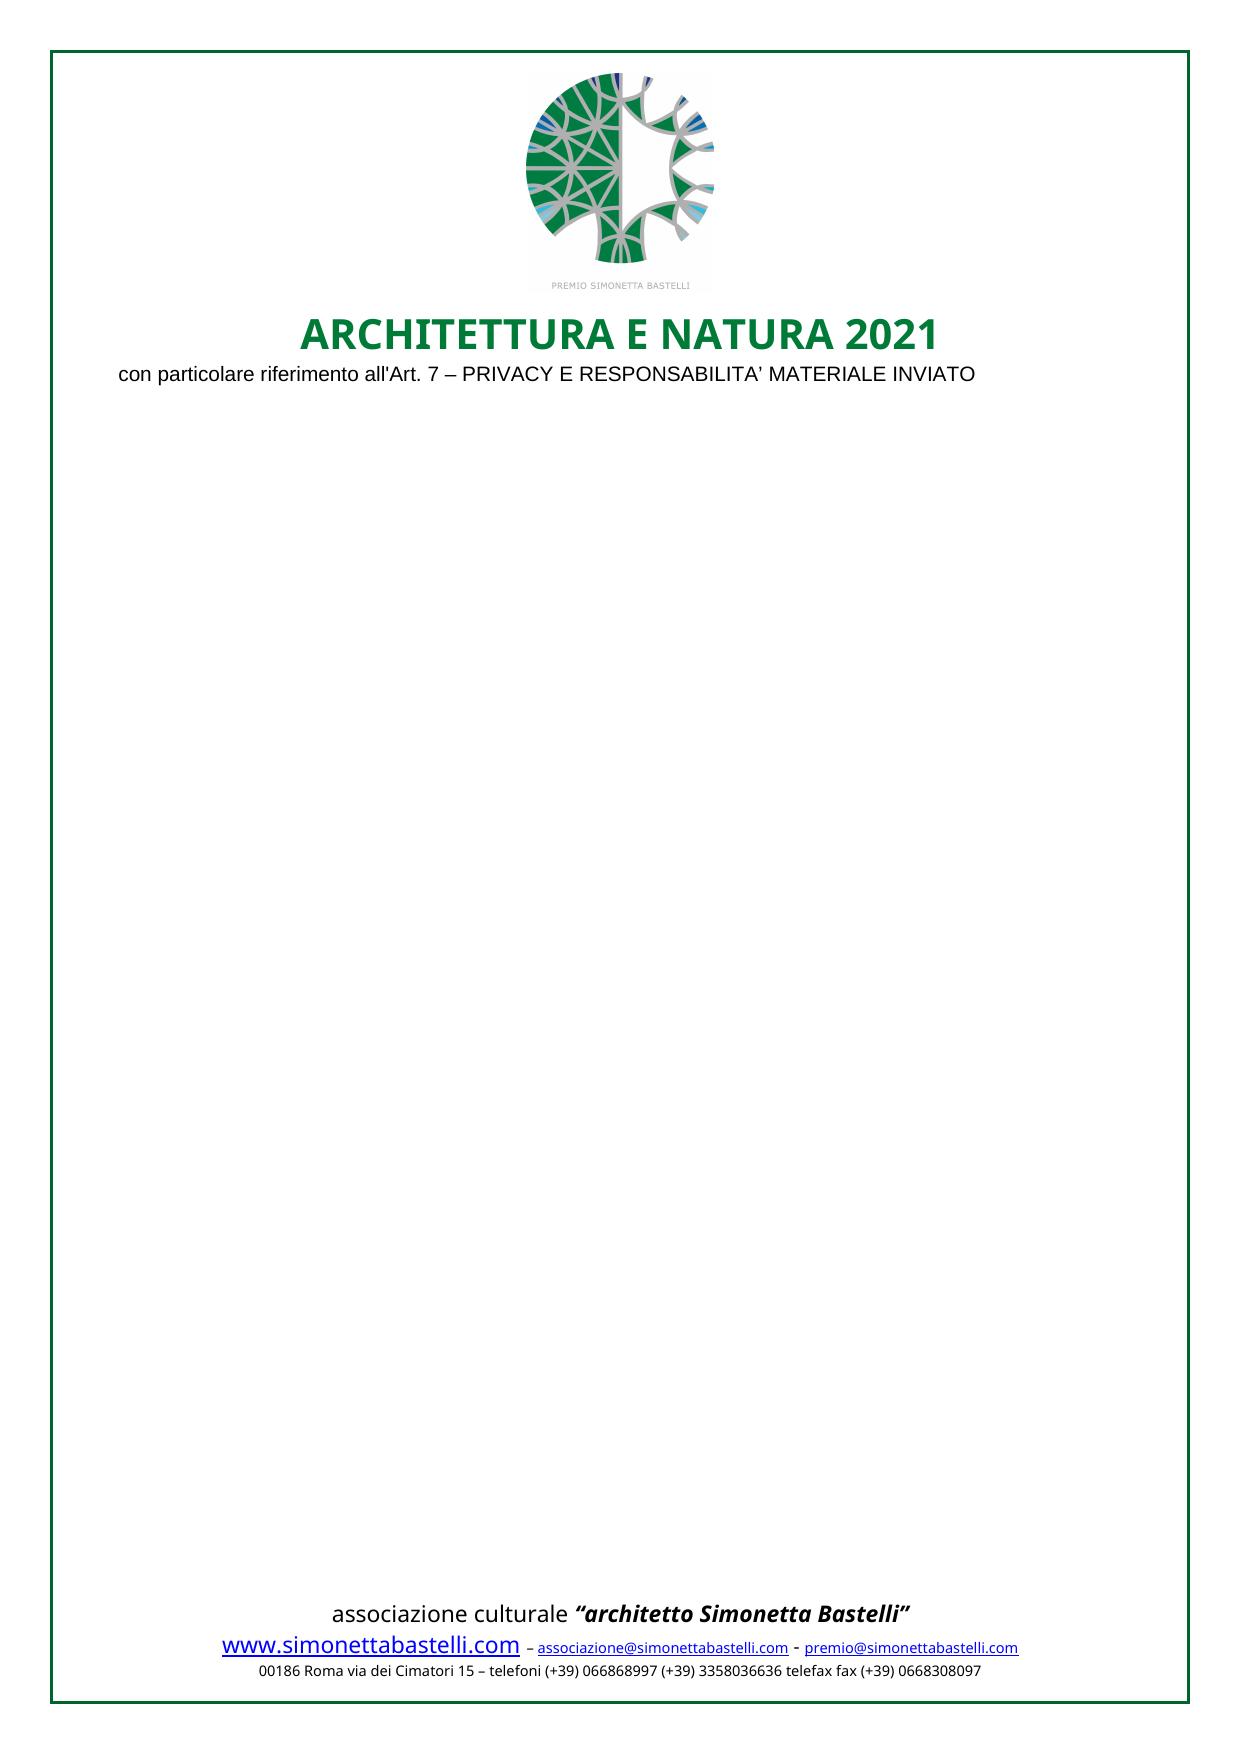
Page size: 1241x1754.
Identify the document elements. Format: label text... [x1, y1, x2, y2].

text con particolare riferimento all'Art. 7 – PRIVACY E RESPONSABILITA’ MATERIALE INVIATO [118, 362, 1122, 386]
picture [526, 73, 715, 293]
